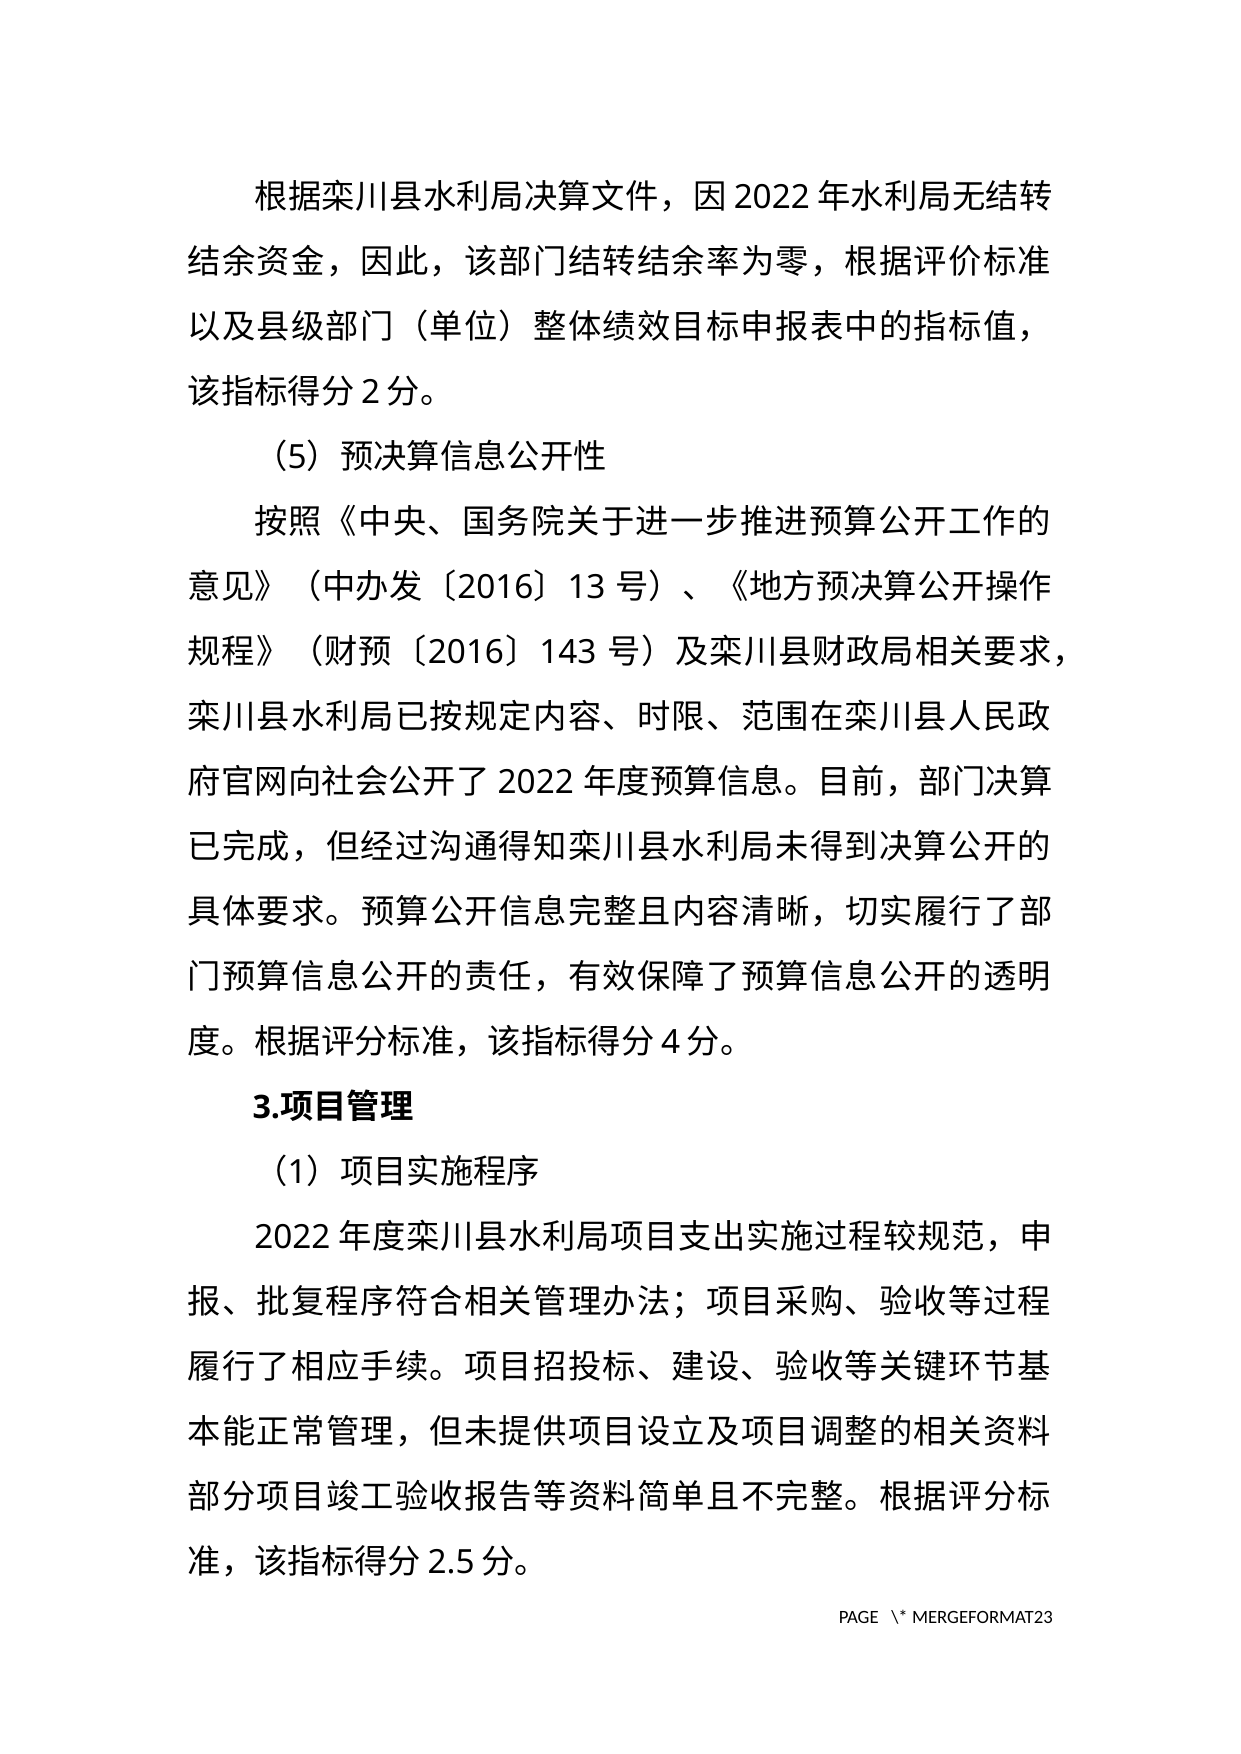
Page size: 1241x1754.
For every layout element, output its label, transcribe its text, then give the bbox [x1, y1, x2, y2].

text 3.项目管理 [187, 1072, 1053, 1137]
text 根据栾川县水利局决算文件，因2022年水利局无结转结余资金，因此，该部门结转结余率为零，根据评价标准以及县级部门（单位）整体绩效目标申报表中的指标值，该指标得分2分。 [187, 162, 1053, 422]
text 按照《中央、国务院关于进一步推进预算公开工作的意见》（中办发〔2016〕13 号）、《地方预决算公开操作规程》（财预〔2016〕143 号）及栾川县财政局相关要求，栾川县水利局已按规定内容、时限、范围在栾川县人民政府官网向社会公开了 2022 年度预算信息。目前，部门决算已完成，但经过沟通得知栾川县水利局未得到决算公开的具体要求。预算公开信息完整且内容清晰，切实履行了部门预算信息公开的责任，有效保障了预算信息公开的透明度。根据评分标准，该指标得分4分。 [187, 487, 1053, 1072]
text （1）项目实施程序 [187, 1137, 1053, 1202]
text （5）预决算信息公开性 [187, 422, 1053, 487]
text 2022年度栾川县水利局项目支出实施过程较规范，申报、批复程序符合相关管理办法；项目采购、验收等过程履行了相应手续。项目招投标、建设、验收等关键环节基本能正常管理，但未提供项目设立及项目调整的相关资料，部分项目竣工验收报告等资料简单且不完整。根据评分标准，该指标得分2.5分。 [187, 1202, 1053, 1592]
